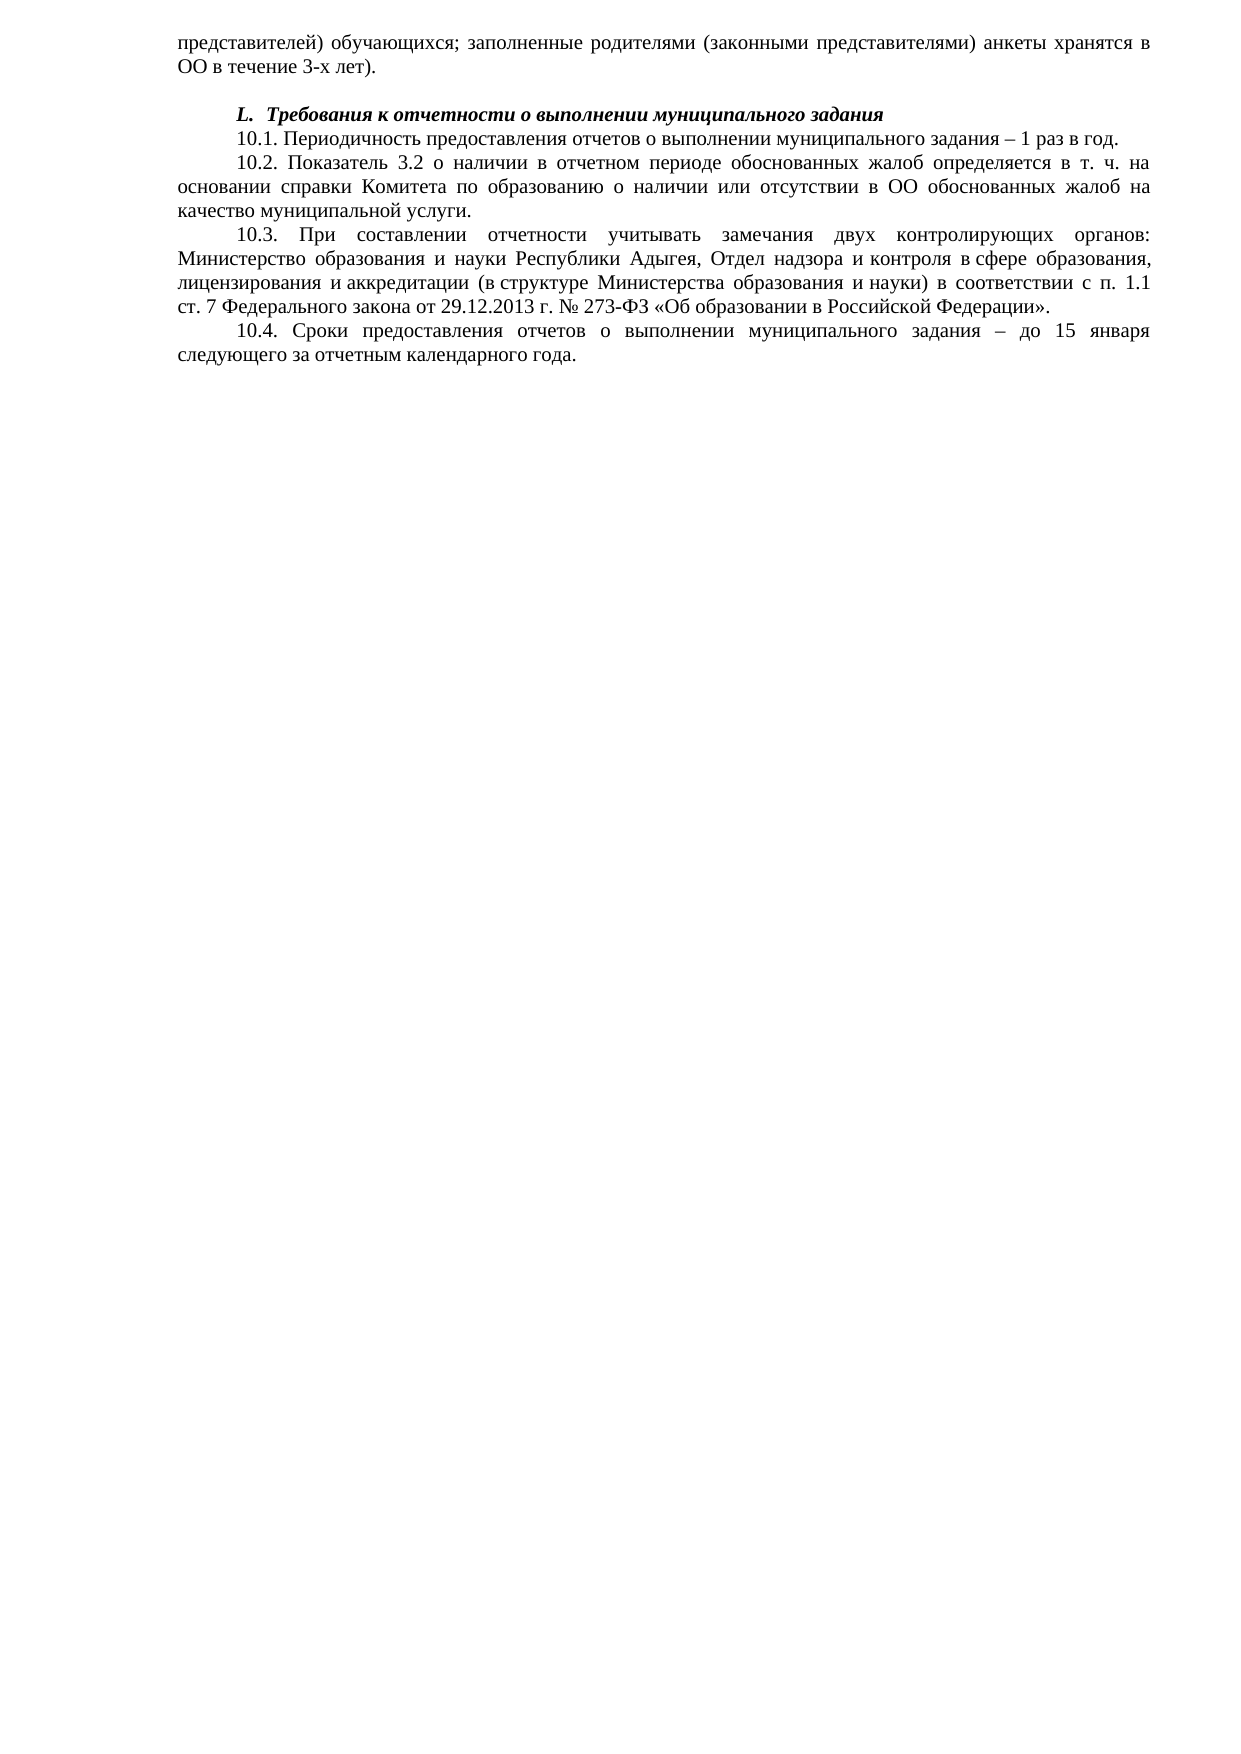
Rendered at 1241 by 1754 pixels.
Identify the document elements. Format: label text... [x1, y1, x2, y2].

text 10.3. При составлении отчетности учитывать замечания двух контролирующих органов: Министерство образования и науки Республики Адыгея, Отдел надзора и контроля в сфере образования, лицензирования и аккредитации (в структуре Министерства образования и науки) в соответствии с п. 1.1 ст. 7 Федерального закона от 29.12.2013 г. № 273-ФЗ «Об образовании в Российской Федерации». [177, 222, 1152, 318]
text 10.2. Показатель 3.2 о наличии в отчетном периоде обоснованных жалоб определяется в т. ч. на основании справки Комитета по образованию о наличии или отсутствии в ОО обоснованных жалоб на качество муниципальной услуги. [177, 150, 1152, 222]
text 10.4. Сроки предоставления отчетов о выполнении муниципального задания – до 15 января следующего за отчетным календарного года. [177, 318, 1152, 366]
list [177, 29, 1152, 78]
list Требования к отчетности о выполнении муниципального задания [236, 102, 1152, 126]
text 10.1. Периодичность предоставления отчетов о выполнении муниципального задания – 1 раз в год. [177, 126, 1152, 150]
